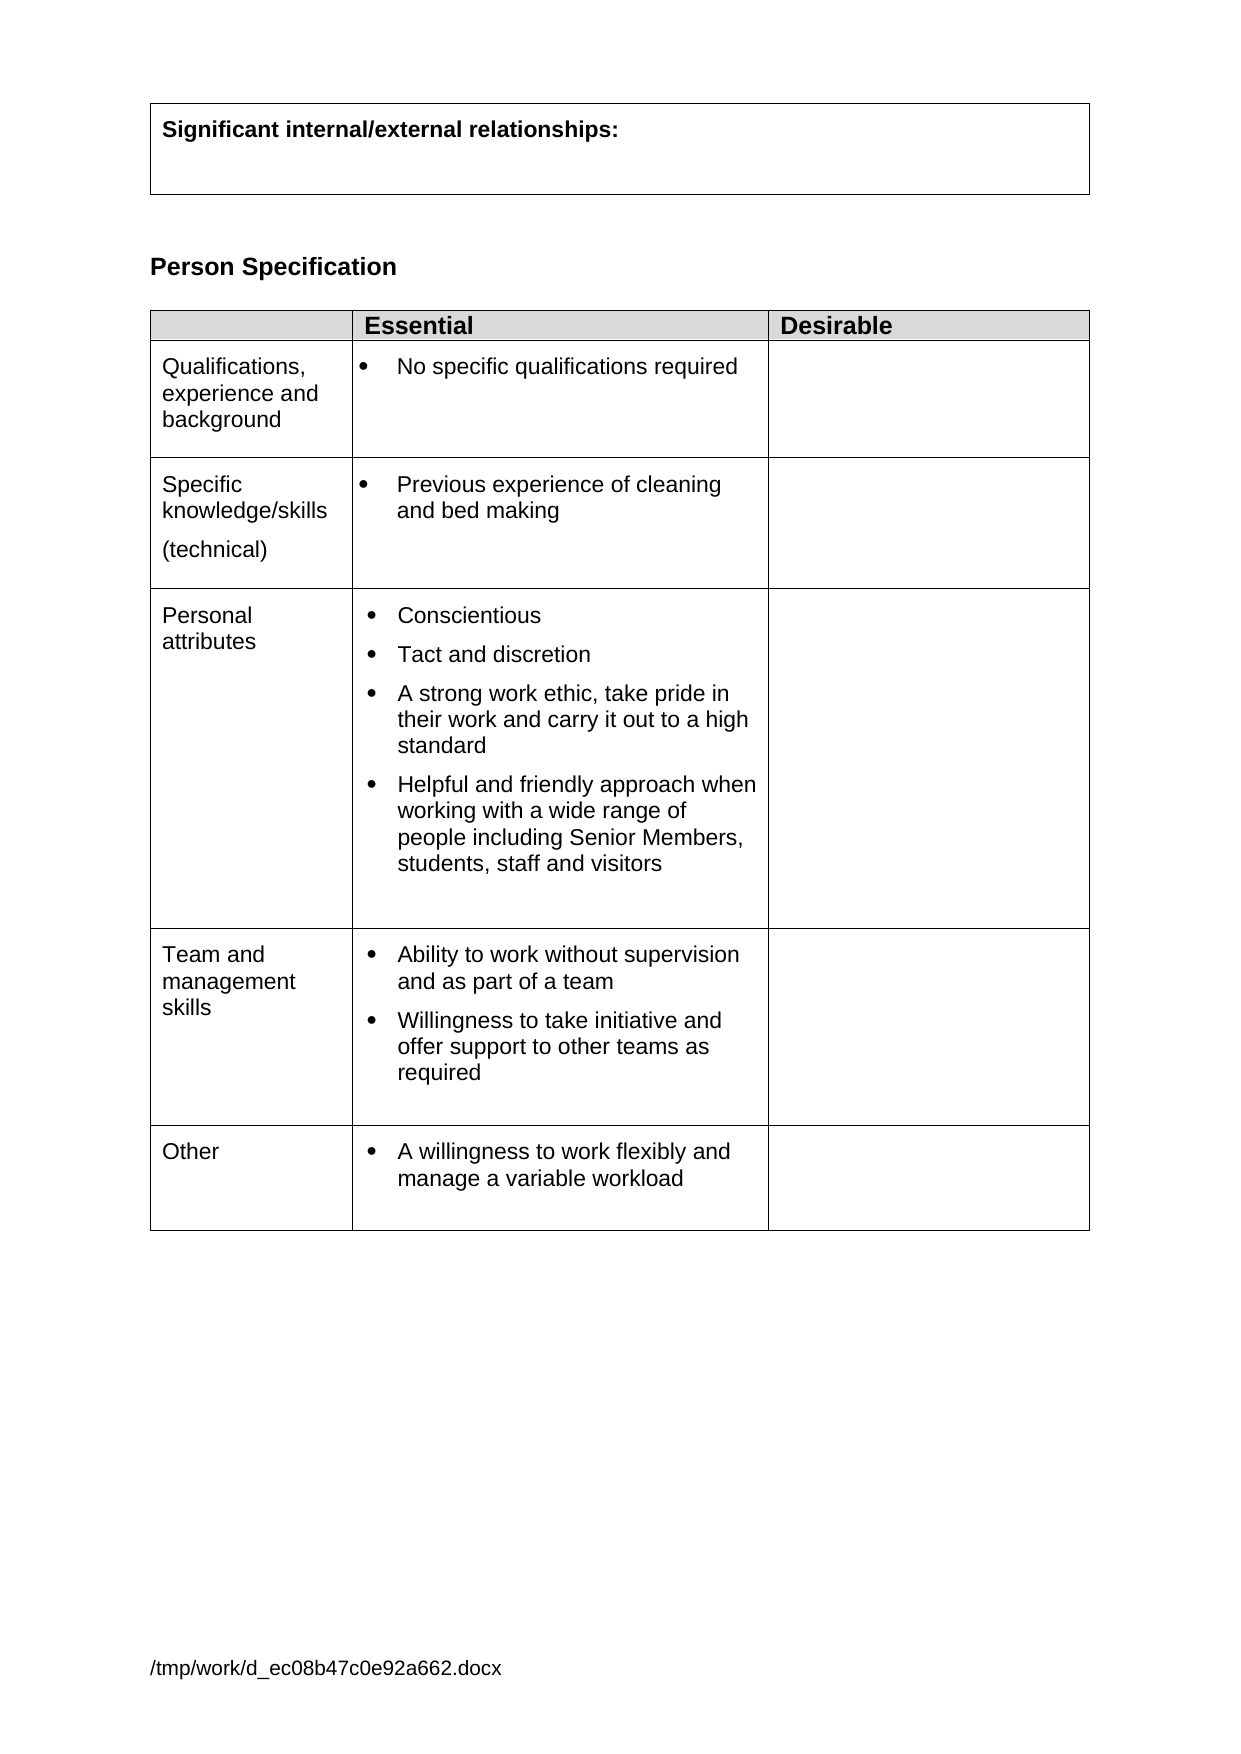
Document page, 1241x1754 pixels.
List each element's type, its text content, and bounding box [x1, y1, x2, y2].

table_cell [769, 1126, 1089, 1230]
table_cell [769, 929, 1089, 1124]
table_cell A willingness to work flexibly and manage a variable workload [353, 1126, 768, 1230]
table_cell Significant internal/external relationships: [151, 104, 1089, 194]
table_cell [769, 458, 1089, 588]
table_cell Team and management skills [151, 929, 352, 1124]
text Person Specification [150, 252, 1090, 281]
table_cell [769, 341, 1089, 457]
table_cell Qualifications, experience and background [151, 341, 352, 457]
table_cell Other [151, 1126, 352, 1230]
table_cell [769, 589, 1089, 928]
table_cell Ability to work without supervision and as part of a team Willingness to take initiative and offer support to other teams as required [353, 929, 768, 1124]
table_cell Specific knowledge/skills (technical) [151, 458, 352, 588]
table_header Essential [353, 311, 768, 339]
table_header Desirable [769, 311, 1089, 339]
table_cell Previous experience of cleaning and bed making [353, 458, 768, 588]
table_cell No specific qualifications required [353, 341, 768, 457]
table_cell Conscientious Tact and discretion A strong work ethic, take pride in their work and carry it out to a high standard Helpful and friendly approach when working with a wide range of people including Senior Members, students, staff and visitors [353, 589, 768, 928]
table_header [151, 311, 352, 339]
table_cell Personal attributes [151, 589, 352, 928]
